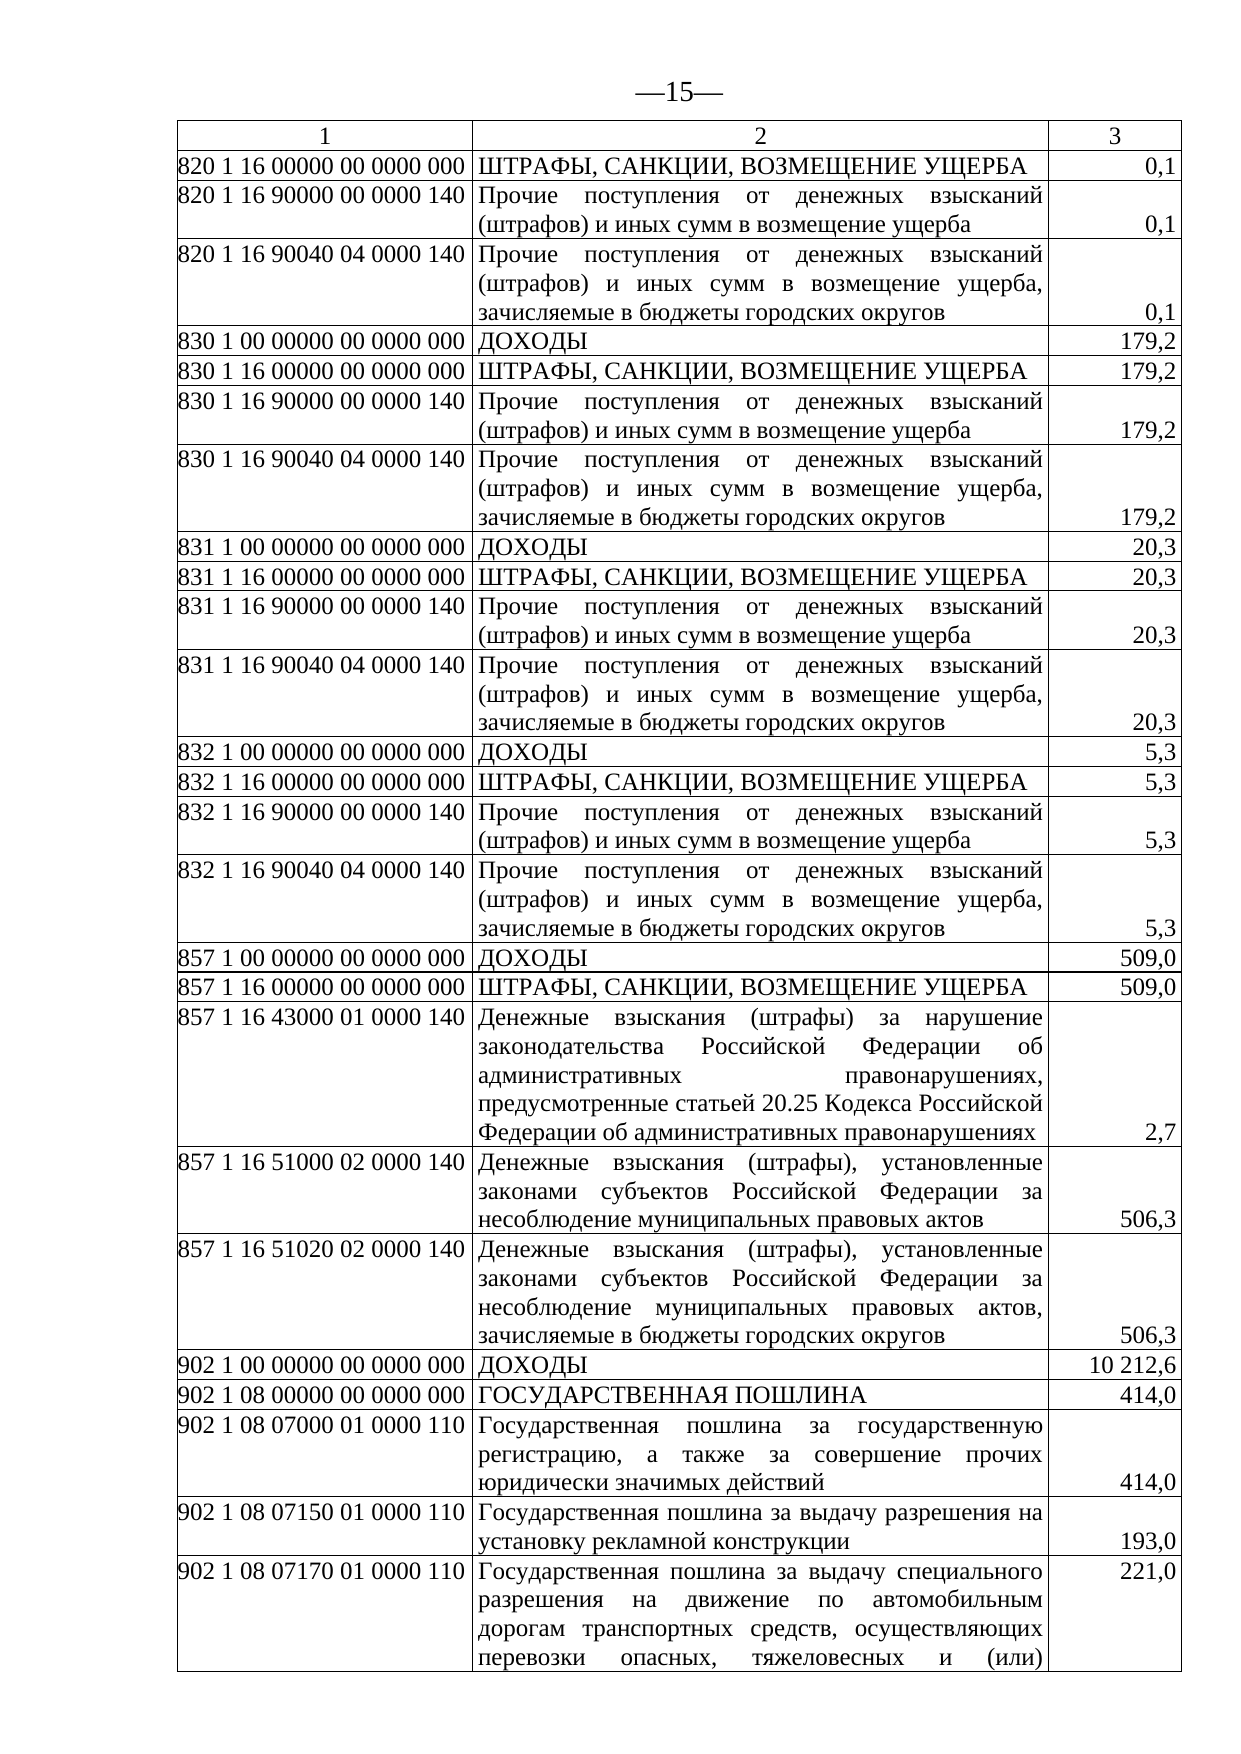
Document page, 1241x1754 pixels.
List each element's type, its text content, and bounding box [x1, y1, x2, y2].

table_cell Прочие поступления от денежных взысканий (штрафов) и иных сумм в возмещение ущерба, зачисляемые в бюджеты городских округов [473, 650, 1048, 736]
table_cell 20,3 [1049, 591, 1181, 649]
table_cell 831 1 16 90000 00 0000 140 [178, 591, 472, 649]
table_cell 2,7 [1049, 1002, 1181, 1146]
table_cell ШТРАФЫ, САНКЦИИ, ВОЗМЕЩЕНИЕ УЩЕРБА [473, 356, 1048, 385]
table_cell 506,3 [1049, 1234, 1181, 1349]
table_cell Прочие поступления от денежных взысканий (штрафов) и иных сумм в возмещение ущерба [473, 591, 1048, 649]
table_cell 414,0 [1049, 1410, 1181, 1496]
table_cell Государственная пошлина за выдачу разрешения на установку рекламной конструкции [473, 1497, 1048, 1555]
table_cell 20,3 [1049, 532, 1181, 561]
table_cell 832 1 16 90000 00 0000 140 [178, 797, 472, 854]
table_cell ДОХОДЫ [473, 943, 1048, 971]
table_cell ШТРАФЫ, САНКЦИИ, ВОЗМЕЩЕНИЕ УЩЕРБА [473, 562, 1048, 590]
table_cell Государственная пошлина за государственную регистрацию, а также за совершение прочих юридически значимых действий [473, 1410, 1048, 1496]
table_cell 0,1 [1049, 181, 1181, 238]
table_cell 179,2 [1049, 326, 1181, 355]
table_cell ШТРАФЫ, САНКЦИИ, ВОЗМЕЩЕНИЕ УЩЕРБА [473, 151, 1048, 179]
table_cell 0,1 [1049, 239, 1181, 325]
table_cell 20,3 [1049, 562, 1181, 590]
table_cell 820 1 16 90000 00 0000 140 [178, 181, 472, 238]
table_cell 20,3 [1049, 650, 1181, 736]
table_cell ГОСУДАРСТВЕННАЯ ПОШЛИНА [473, 1380, 1048, 1409]
table_cell ШТРАФЫ, САНКЦИИ, ВОЗМЕЩЕНИЕ УЩЕРБА [473, 767, 1048, 796]
table_cell 193,0 [1049, 1497, 1181, 1555]
table_cell Прочие поступления от денежных взысканий (штрафов) и иных сумм в возмещение ущерба [473, 386, 1048, 443]
table_cell 830 1 00 00000 00 0000 000 [178, 326, 472, 355]
table_cell Денежные взыскания (штрафы), установленные законами субъектов Российской Федерации за несоблюдение муниципальных правовых актов, зачисляемые в бюджеты городских округов [473, 1234, 1048, 1349]
table_cell 5,3 [1049, 855, 1181, 942]
table_cell Прочие поступления от денежных взысканий (штрафов) и иных сумм в возмещение ущерба [473, 181, 1048, 238]
table_cell 5,3 [1049, 797, 1181, 854]
table_cell 857 1 16 51000 02 0000 140 [178, 1147, 472, 1233]
table_cell 179,2 [1049, 386, 1181, 443]
table_cell ДОХОДЫ [473, 326, 1048, 355]
table_cell 831 1 00 00000 00 0000 000 [178, 532, 472, 561]
table_cell Прочие поступления от денежных взысканий (штрафов) и иных сумм в возмещение ущерба, зачисляемые в бюджеты городских округов [473, 239, 1048, 325]
table_cell 857 1 16 00000 00 0000 000 [178, 973, 472, 1001]
table_cell 902 1 08 07170 01 0000 110 [178, 1556, 472, 1671]
table_cell 509,0 [1049, 943, 1181, 971]
table_cell 221,0 [1049, 1556, 1181, 1671]
table_cell 5,3 [1049, 737, 1181, 766]
table_cell 5,3 [1049, 767, 1181, 796]
table_cell 830 1 16 90040 04 0000 140 [178, 445, 472, 531]
table_cell 820 1 16 00000 00 0000 000 [178, 151, 472, 179]
table_cell 179,2 [1049, 356, 1181, 385]
table_cell 857 1 16 43000 01 0000 140 [178, 1002, 472, 1146]
table_cell 902 1 00 00000 00 0000 000 [178, 1350, 472, 1379]
table_cell 830 1 16 90000 00 0000 140 [178, 386, 472, 443]
table_cell ДОХОДЫ [473, 1350, 1048, 1379]
table_cell 10 212,6 [1049, 1350, 1181, 1379]
table_header 2 [473, 121, 1048, 150]
table_cell Прочие поступления от денежных взысканий (штрафов) и иных сумм в возмещение ущерба, зачисляемые в бюджеты городских округов [473, 855, 1048, 942]
table_cell Прочие поступления от денежных взысканий (штрафов) и иных сумм в возмещение ущерба [473, 797, 1048, 854]
table_cell 414,0 [1049, 1380, 1181, 1409]
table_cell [473, 1556, 1048, 1671]
table_header 1 [178, 121, 472, 150]
table_cell ДОХОДЫ [473, 532, 1048, 561]
table_cell 179,2 [1049, 445, 1181, 531]
table_cell 832 1 16 90040 04 0000 140 [178, 855, 472, 942]
table_cell Денежные взыскания (штрафы) за нарушение законодательства Российской Федерации об административных правонарушениях, предусмотренные статьей 20.25 Кодекса Российской Федерации об административных правонарушениях [473, 1002, 1048, 1146]
table_cell ДОХОДЫ [473, 737, 1048, 766]
table_cell 509,0 [1049, 973, 1181, 1001]
table_cell 902 1 08 07150 01 0000 110 [178, 1497, 472, 1555]
table_cell 830 1 16 00000 00 0000 000 [178, 356, 472, 385]
table_cell 832 1 00 00000 00 0000 000 [178, 737, 472, 766]
table_cell 857 1 16 51020 02 0000 140 [178, 1234, 472, 1349]
table_cell Денежные взыскания (штрафы), установленные законами субъектов Российской Федерации за несоблюдение муниципальных правовых актов [473, 1147, 1048, 1233]
table_cell 831 1 16 90040 04 0000 140 [178, 650, 472, 736]
table_cell 506,3 [1049, 1147, 1181, 1233]
table_cell 0,1 [1049, 151, 1181, 179]
table_cell ШТРАФЫ, САНКЦИИ, ВОЗМЕЩЕНИЕ УЩЕРБА [473, 973, 1048, 1001]
table_header 3 [1049, 121, 1181, 150]
table_cell 831 1 16 00000 00 0000 000 [178, 562, 472, 590]
table_cell 832 1 16 00000 00 0000 000 [178, 767, 472, 796]
table_cell Прочие поступления от денежных взысканий (штрафов) и иных сумм в возмещение ущерба, зачисляемые в бюджеты городских округов [473, 445, 1048, 531]
table_cell 902 1 08 00000 00 0000 000 [178, 1380, 472, 1409]
table_cell 820 1 16 90040 04 0000 140 [178, 239, 472, 325]
table_cell 857 1 00 00000 00 0000 000 [178, 943, 472, 971]
table_cell 902 1 08 07000 01 0000 110 [178, 1410, 472, 1496]
